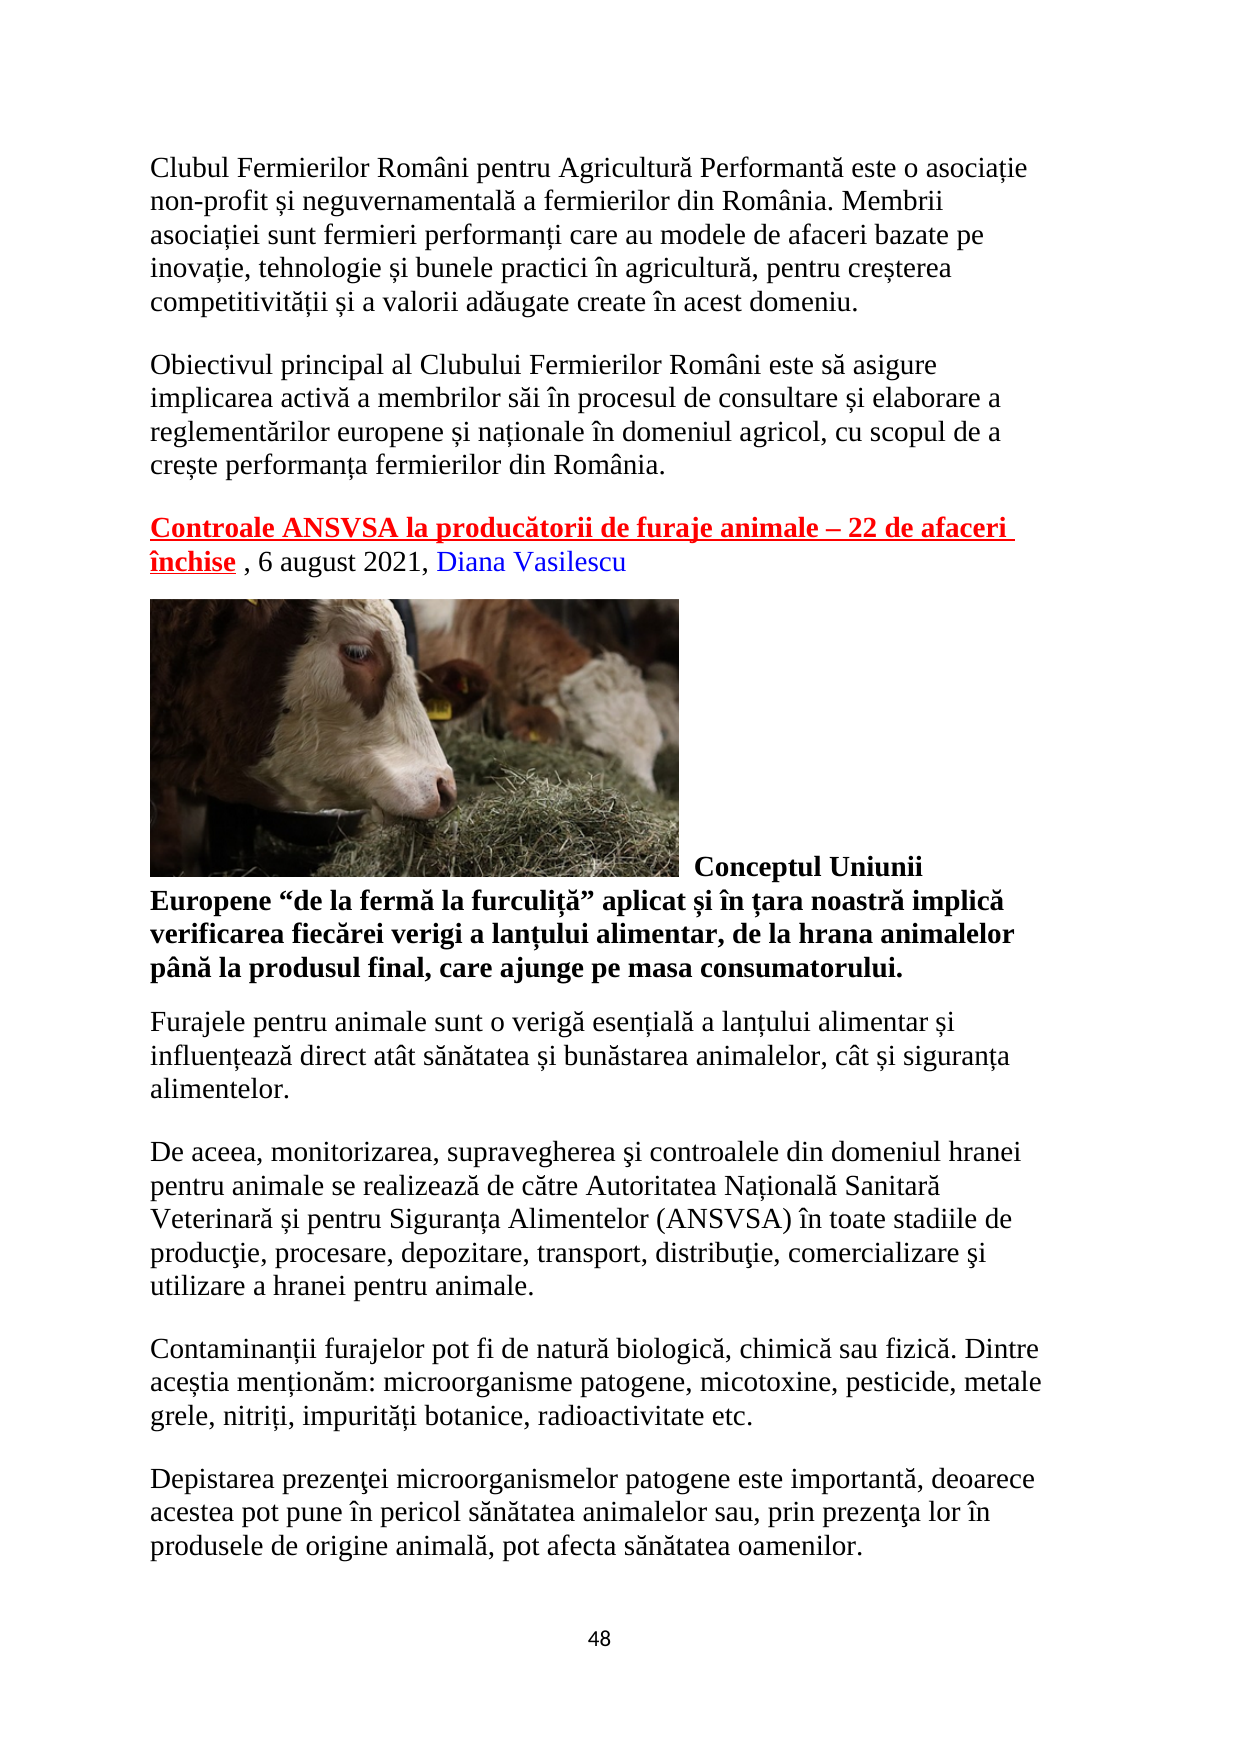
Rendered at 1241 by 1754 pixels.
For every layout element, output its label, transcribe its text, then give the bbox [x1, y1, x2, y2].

text De aceea, monitorizarea, supravegherea şi controalele din domeniul hranei pentru animale se realizează de către Autoritatea Națională Sanitară Veterinară și pentru Siguranța Alimentelor (ANSVSA) în toate stadiile de producţie, procesare, depozitare, transport, distribuţie, comercializare şi utilizare a hranei pentru animale. [150, 1134, 1048, 1302]
picture [150, 598, 679, 877]
text Clubul Fermierilor Români pentru Agricultură Performantă este o asociație non-profit și neguvernamentală a fermierilor din România. Membrii asociației sunt fermieri performanți care au modele de afaceri bazate pe inovație, tehnologie și bunele practici în agricultură, pentru creșterea competitivității și a valorii adăugate create în acest domeniu. [150, 150, 1048, 318]
text Controale ANSVSA la producătorii de furaje animale – 22 de afaceri închise , 6 august 2021, Diana Vasilescu [150, 510, 1048, 577]
text Depistarea prezenţei microorganismelor patogene este importantă, deoarece acestea pot pune în pericol sănătatea animalelor sau, prin prezenţa lor în produsele de origine animală, pot afecta sănătatea oamenilor. [150, 1461, 1048, 1561]
text Obiectivul principal al Clubului Fermierilor Români este să asigure implicarea activă a membrilor săi în procesul de consultare și elaborare a reglementărilor europene și naționale în domeniul agricol, cu scopul de a crește performanța fermierilor din România. [150, 347, 1048, 481]
text Contaminanții furajelor pot fi de natură biologică, chimică sau fizică. Dintre aceștia menționăm: microorganisme patogene, micotoxine, pesticide, metale grele, nitriți, impurități botanice, radioactivitate etc. [150, 1331, 1048, 1432]
subtitle Furajele pentru animale sunt o verigă esențială a lanțului alimentar și influențează direct atât sănătatea și bunăstarea animalelor, cât și siguranța alimentelor. [150, 1004, 1048, 1105]
